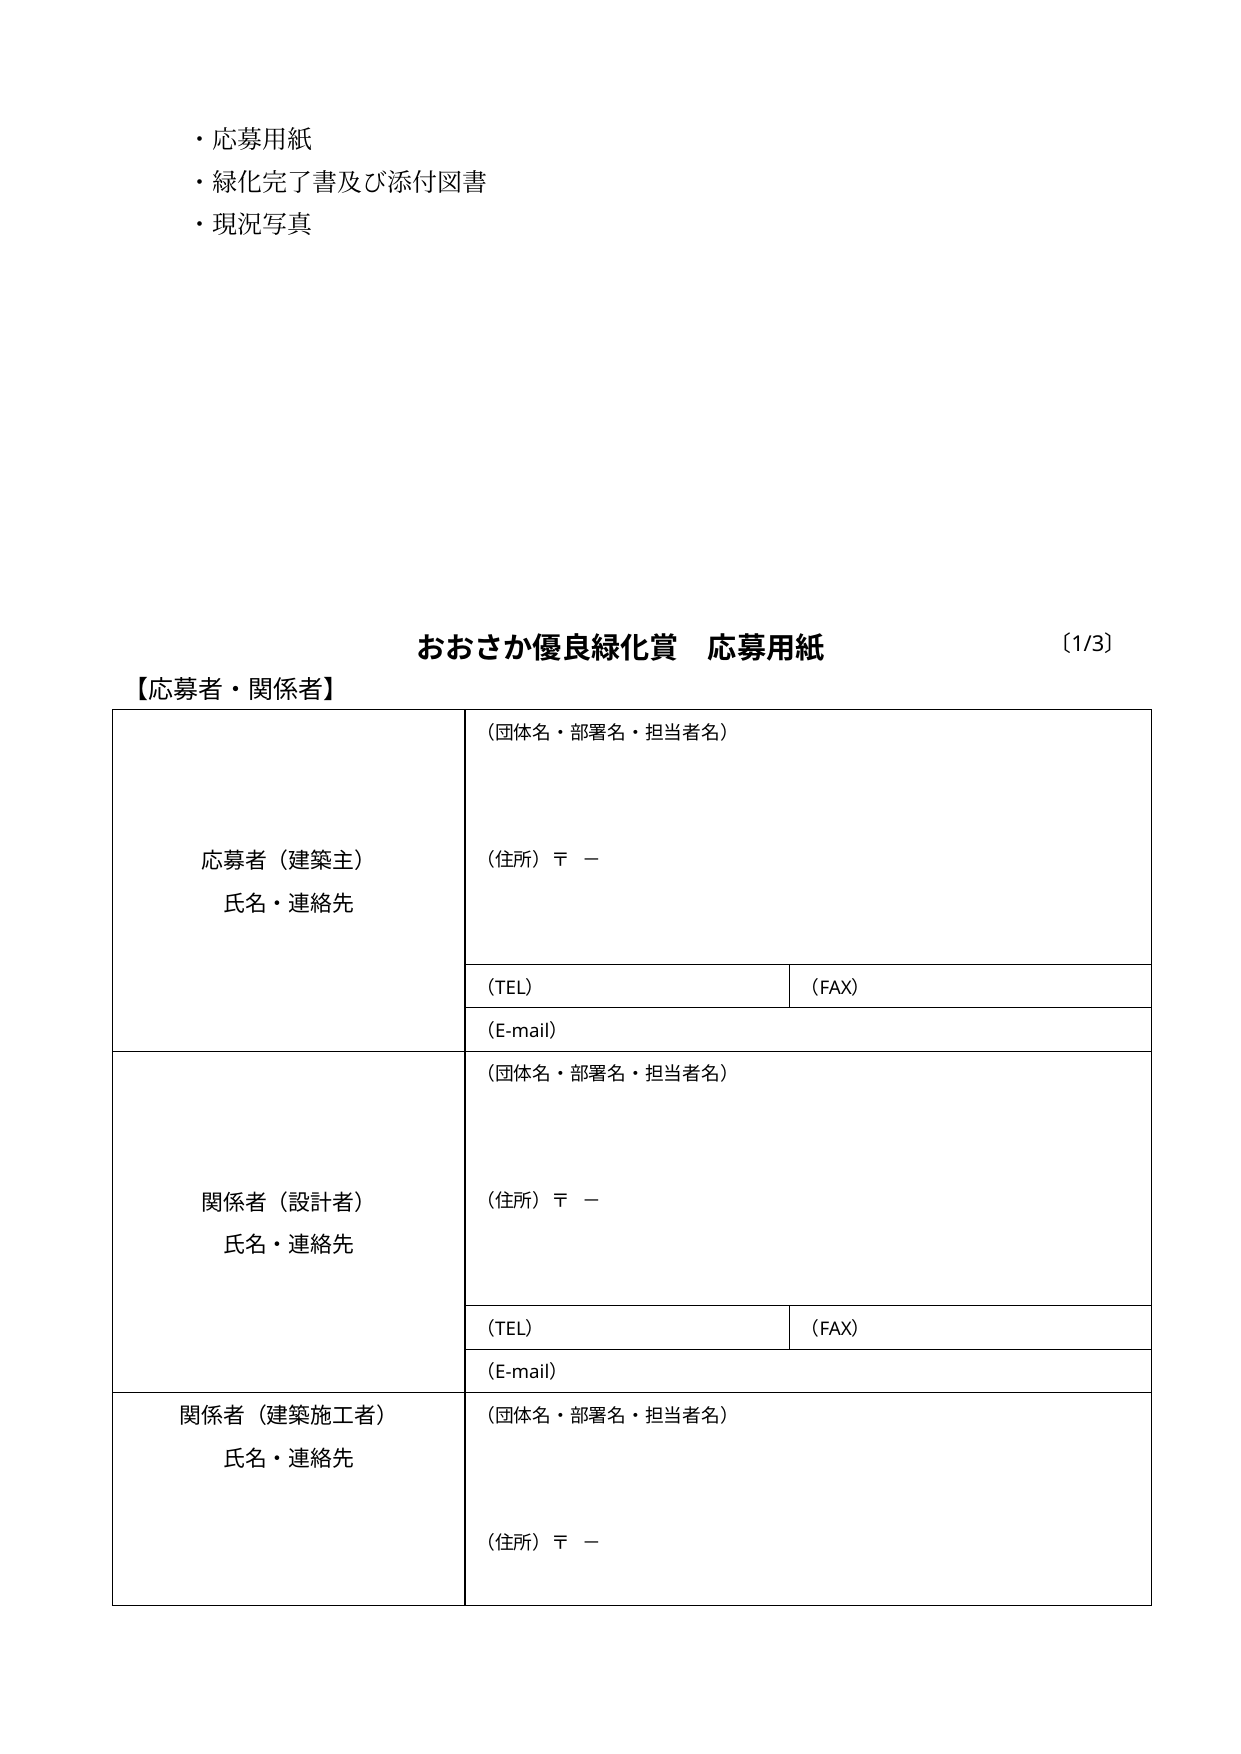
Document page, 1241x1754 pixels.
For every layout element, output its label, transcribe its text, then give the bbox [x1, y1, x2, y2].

text おおさか優良緑化賞 応募用紙 [112, 624, 1028, 667]
table_header 【応募者・関係者】 [112, 667, 1152, 709]
table_cell （FAX） [790, 965, 1151, 1007]
text ・現況写真 [112, 202, 1128, 244]
table_cell （FAX） [790, 1306, 1151, 1349]
table_cell （団体名・部署名・担当者名） （住所）〒 － [466, 710, 1151, 964]
table_cell 応募者（建築主） 氏名・連絡先 [113, 710, 464, 1051]
table_cell （E-mail） [466, 1008, 1151, 1051]
table_cell （TEL） [466, 965, 789, 1007]
table_cell （団体名・部署名・担当者名） （住所）〒 － [466, 1052, 1151, 1305]
table_cell 関係者（建築施工者） 氏名・連絡先 [113, 1393, 464, 1604]
text ・緑化完了書及び添付図書 [112, 159, 1128, 202]
table_cell 関係者（設計者） 氏名・連絡先 [113, 1052, 464, 1392]
text ・応募用紙 [112, 117, 1128, 159]
table_cell （TEL） [466, 1306, 789, 1349]
table_cell （E-mail） [466, 1350, 1151, 1392]
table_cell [466, 1393, 1151, 1604]
